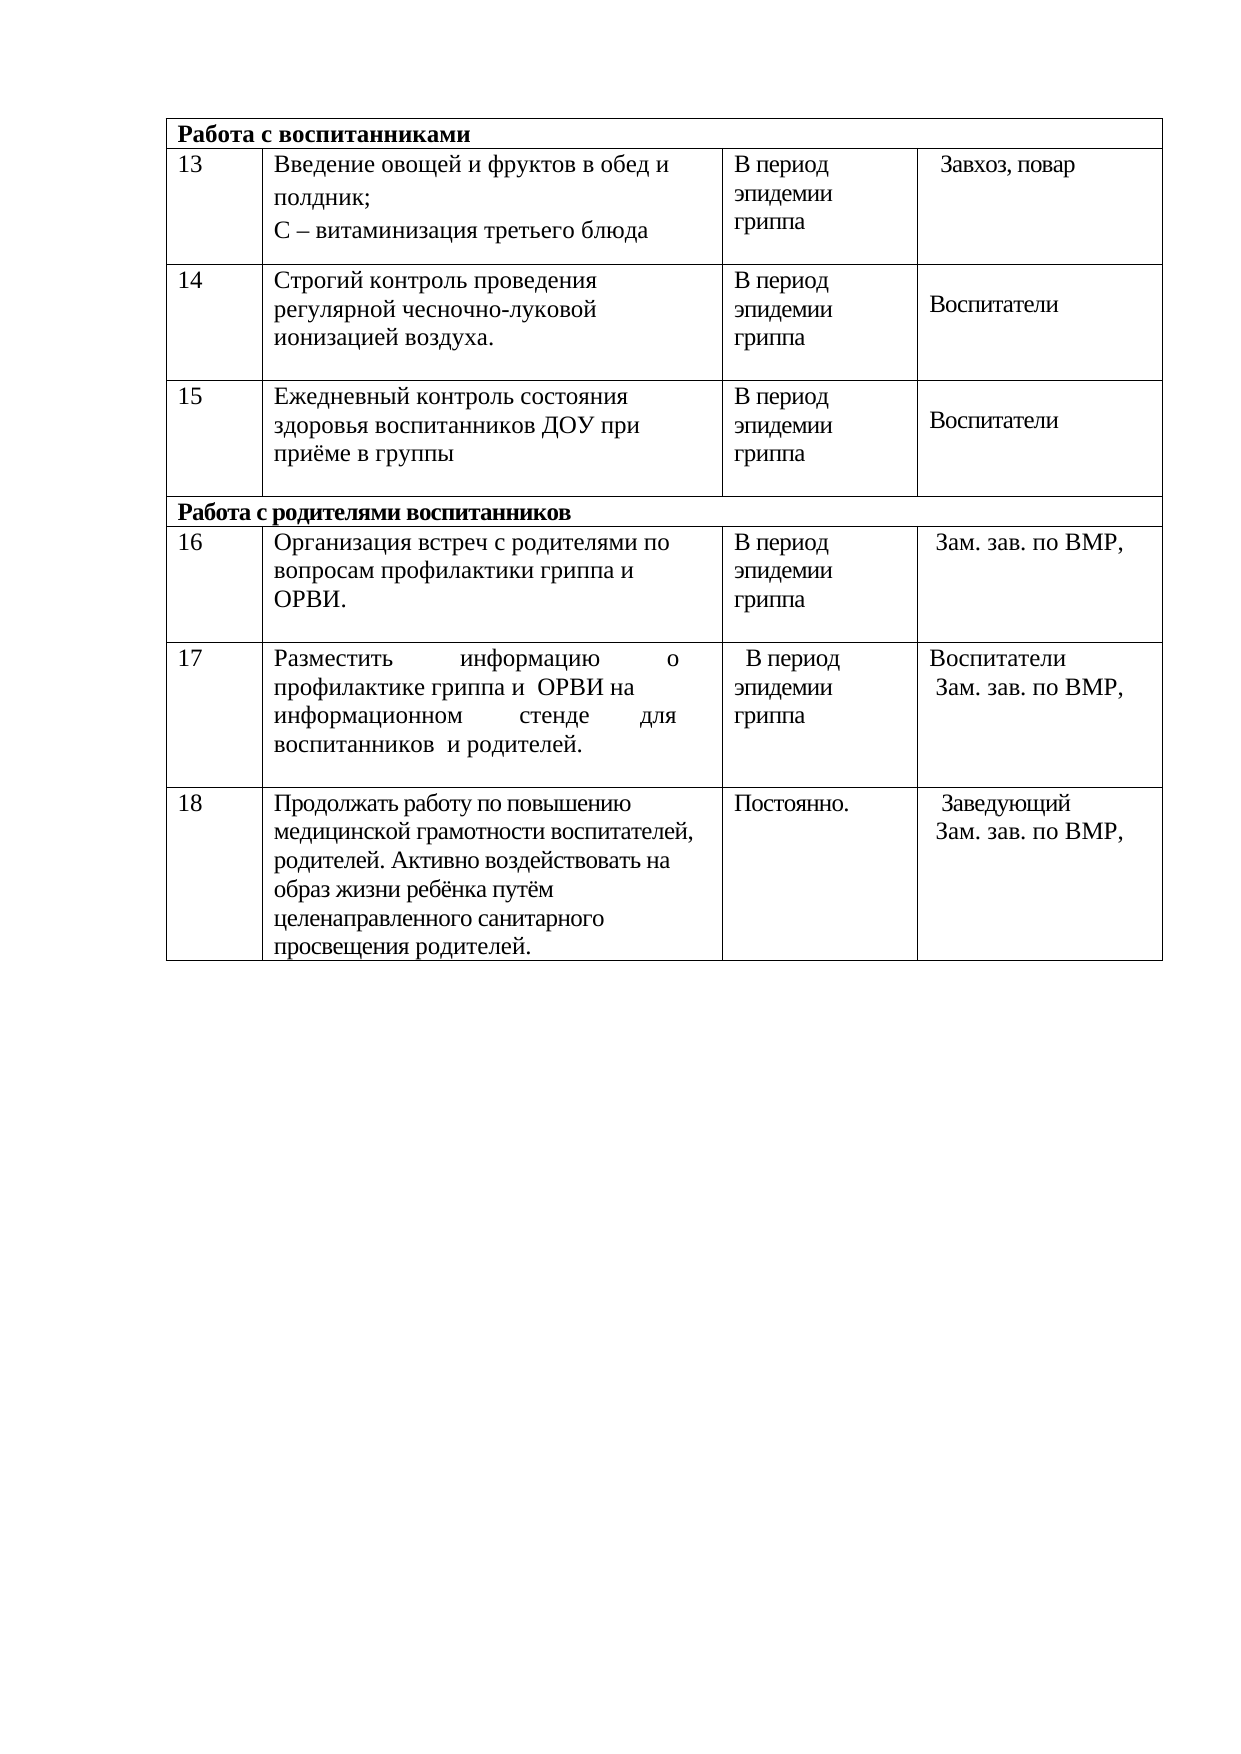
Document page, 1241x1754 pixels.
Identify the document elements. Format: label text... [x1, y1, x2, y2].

table_cell Строгий контроль проведения регулярной чесночно-луковой ионизацией воздуха. [263, 265, 722, 380]
table_cell Заведующий Зам. зав. по ВМР, [918, 788, 1162, 960]
table_cell В период эпидемии гриппа [723, 381, 917, 496]
table_cell 14 [167, 265, 262, 380]
table_cell В период эпидемии гриппа [723, 643, 917, 787]
table_cell 18 [167, 788, 262, 960]
table_cell Введение овощей и фруктов в обед и полдник; С – витаминизация третьего блюда [263, 149, 722, 264]
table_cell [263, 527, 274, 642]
table_cell 15 [167, 381, 262, 496]
table_cell Воспитатели [918, 381, 1162, 496]
table_cell Постоянно. [723, 788, 917, 960]
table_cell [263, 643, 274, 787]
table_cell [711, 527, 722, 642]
table_cell Воспитатели Зам. зав. по ВМР, [918, 643, 1162, 787]
table_cell 16 [167, 527, 262, 642]
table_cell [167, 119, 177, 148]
table_cell Завхоз, повар [918, 149, 1162, 264]
table_cell Воспитатели [918, 265, 1162, 380]
table_cell 13 [167, 149, 262, 264]
table_cell Продолжать работу по повышению медицинской грамотности воспитателей, родителей. Активно воздействовать на образ жизни ребёнка путём целенаправленного санитарного просвещения родителей. [263, 788, 722, 960]
table_cell Зам. зав. по ВМР, [918, 527, 1162, 642]
table_cell Работа с родителями воспитанников [167, 497, 1162, 526]
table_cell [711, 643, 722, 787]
table_cell 17 [167, 643, 262, 787]
table_cell Ежедневный контроль состояния здоровья воспитанников ДОУ при приёме в группы [263, 381, 722, 496]
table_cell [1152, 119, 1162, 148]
